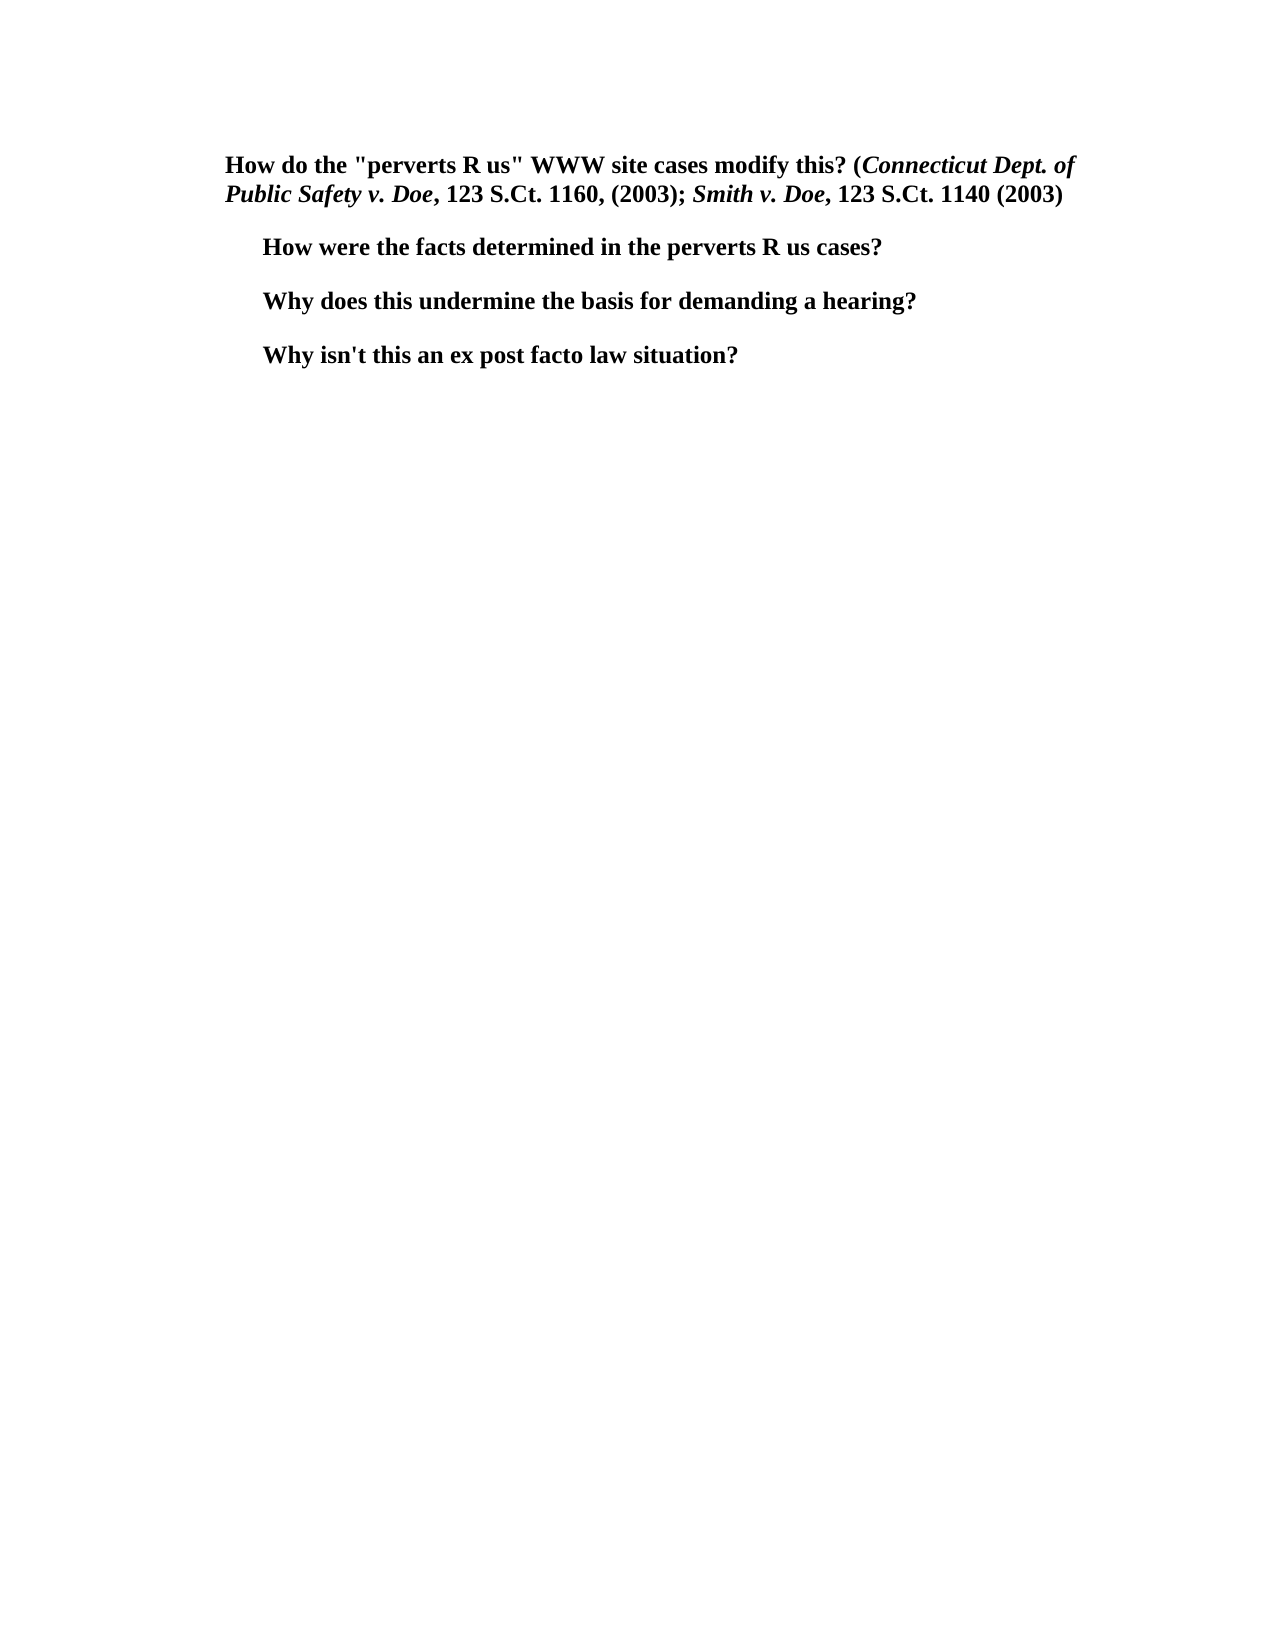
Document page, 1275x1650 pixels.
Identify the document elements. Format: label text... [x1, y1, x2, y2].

subtitle How were the facts determined in the perverts R us cases? [262, 232, 1125, 261]
subtitle Why isn't this an ex post facto law situation? [262, 340, 1125, 369]
subtitle Why does this undermine the basis for demanding a hearing? [262, 286, 1125, 315]
subtitle How do the "perverts R us" WWW site cases modify this? (Connecticut Dept. of Public Safety v. Doe, 123 S.Ct. 1160, (2003); Smith v. Doe, 123 S.Ct. 1140 (2003) [225, 150, 1125, 207]
